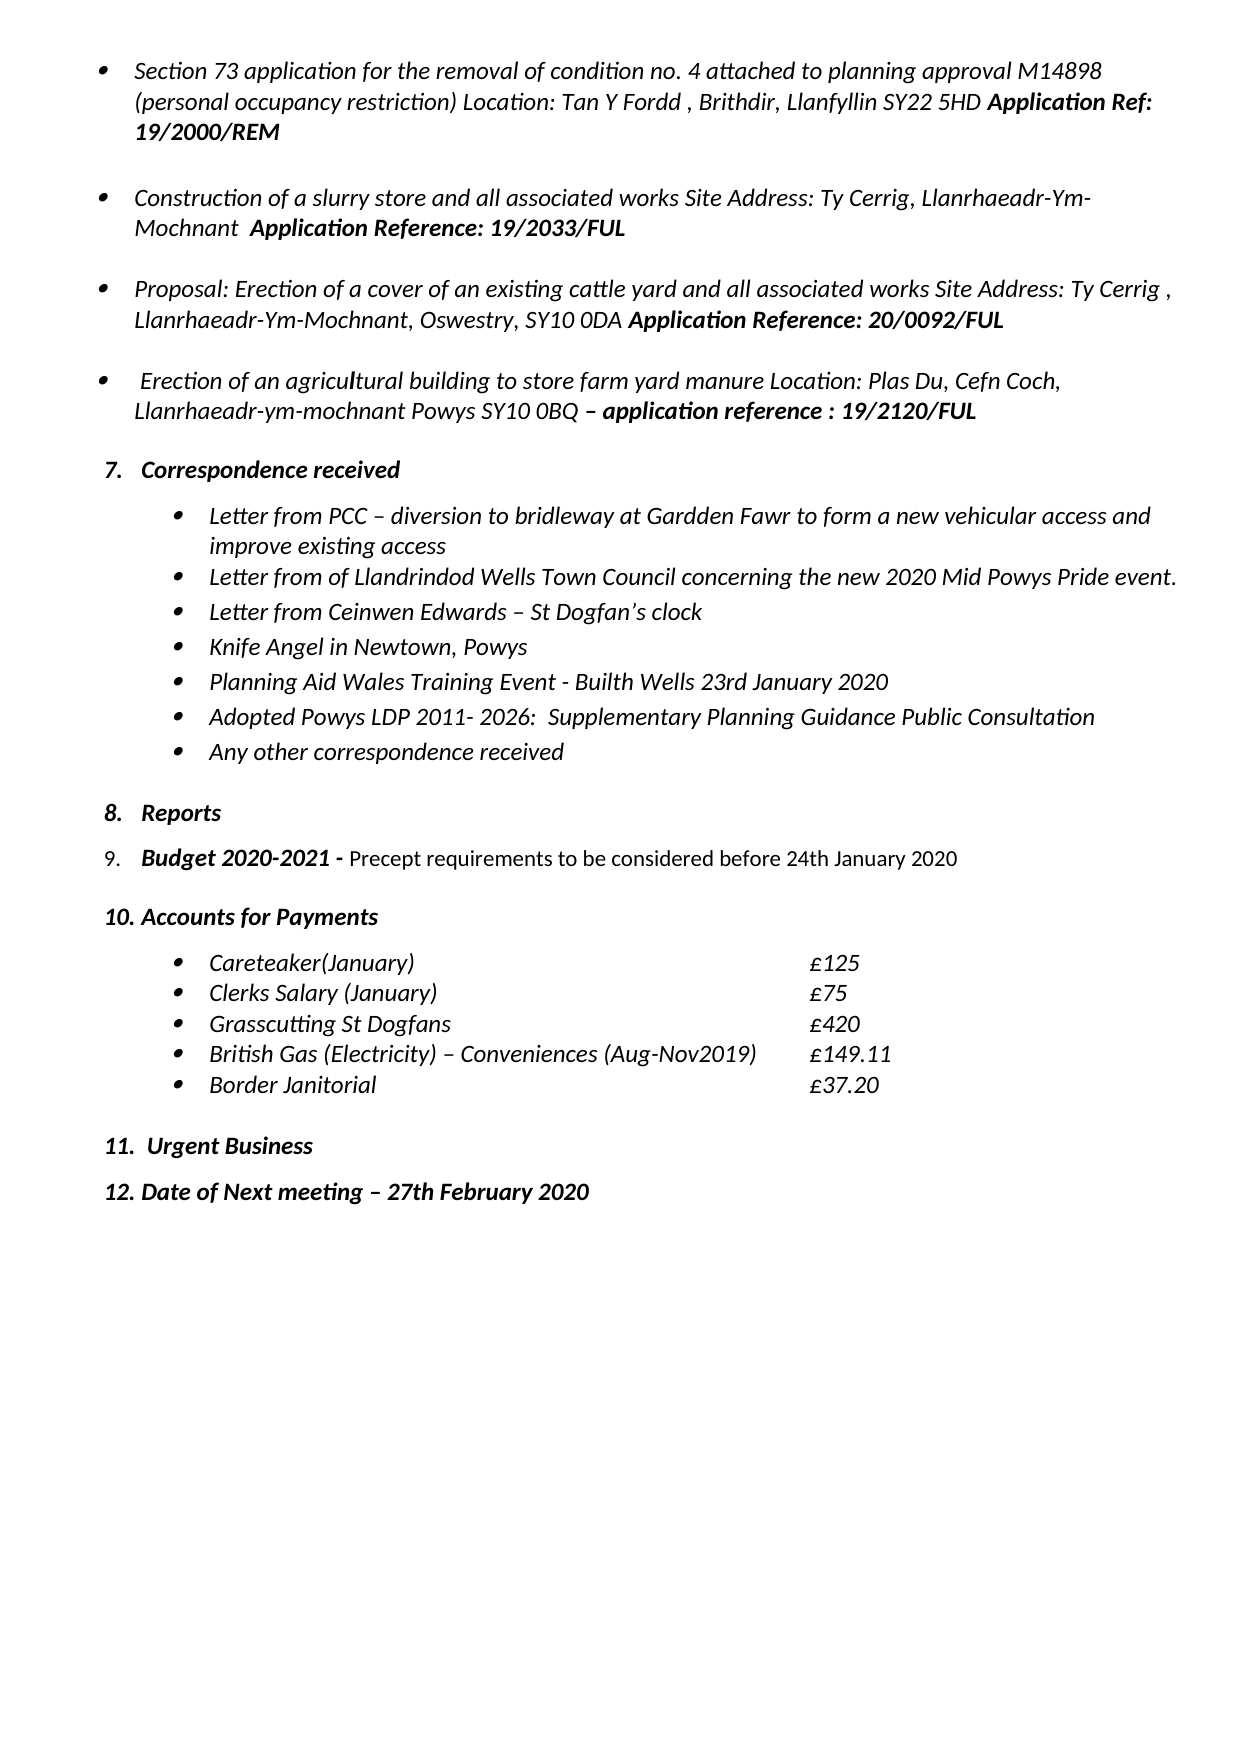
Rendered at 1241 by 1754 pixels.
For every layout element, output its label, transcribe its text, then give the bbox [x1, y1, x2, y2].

list Section 73 application for the removal of condition no. 4 attached to planning approval M14898 (personal occupancy restriction) Location: Tan Y Fordd , Brithdir, Llanfyllin SY22 5HD Application Ref: 19/2000/REM [97, 55, 1181, 147]
list Any other correspondence received [172, 736, 1181, 766]
list Urgent Business [103, 1130, 1181, 1161]
list British Gas (Electricity) – Conveniences (Aug-Nov2019) £149.11 [172, 1038, 1181, 1069]
list Correspondence received [103, 454, 1181, 484]
list Budget 2020-2021 - Precept requirements to be considered before 24th January 2020 [103, 843, 1181, 873]
list Adopted Powys LDP 2011- 2026: Supplementary Planning Guidance Public Consultation [172, 701, 1181, 731]
list Grasscutting St Dogfans £420 [172, 1008, 1181, 1038]
list Knife Angel in Newtown, Powys [172, 631, 1181, 661]
list Date of Next meeting – 27th February 2020 [103, 1176, 1181, 1206]
list Careteaker(January) £125 [172, 947, 1181, 977]
list Erection of an agricultural building to store farm yard manure Location: Plas Du, Cefn Coch, Llanrhaeadr-ym-mochnant Powys SY10 0BQ – application reference : 19/2120/FUL [97, 365, 1181, 426]
list Accounts for Payments [103, 901, 1181, 932]
list Letter from of Llandrindod Wells Town Council concerning the new 2020 Mid Powys Pride event. [172, 561, 1181, 591]
list Proposal: Erection of a cover of an existing cattle yard and all associated works Site Address: Ty Cerrig , Llanrhaeadr-Ym-Mochnant, Oswestry, SY10 0DA Application Reference: 20/0092/FUL [97, 273, 1181, 334]
list Construction of a slurry store and all associated works Site Address: Ty Cerrig, Llanrhaeadr-Ym-Mochnant Application Reference: 19/2033/FUL [97, 182, 1181, 243]
list Letter from Ceinwen Edwards – St Dogfan’s clock [172, 596, 1181, 626]
list Reports [103, 797, 1181, 827]
list Border Janitorial £37.20 [172, 1069, 1181, 1099]
list Planning Aid Wales Training Event - Builth Wells 23rd January 2020 [172, 666, 1181, 696]
list Clerks Salary (January) £75 [172, 977, 1181, 1008]
list Letter from PCC – diversion to bridleway at Gardden Fawr to form a new vehicular access and improve existing access [172, 500, 1181, 561]
